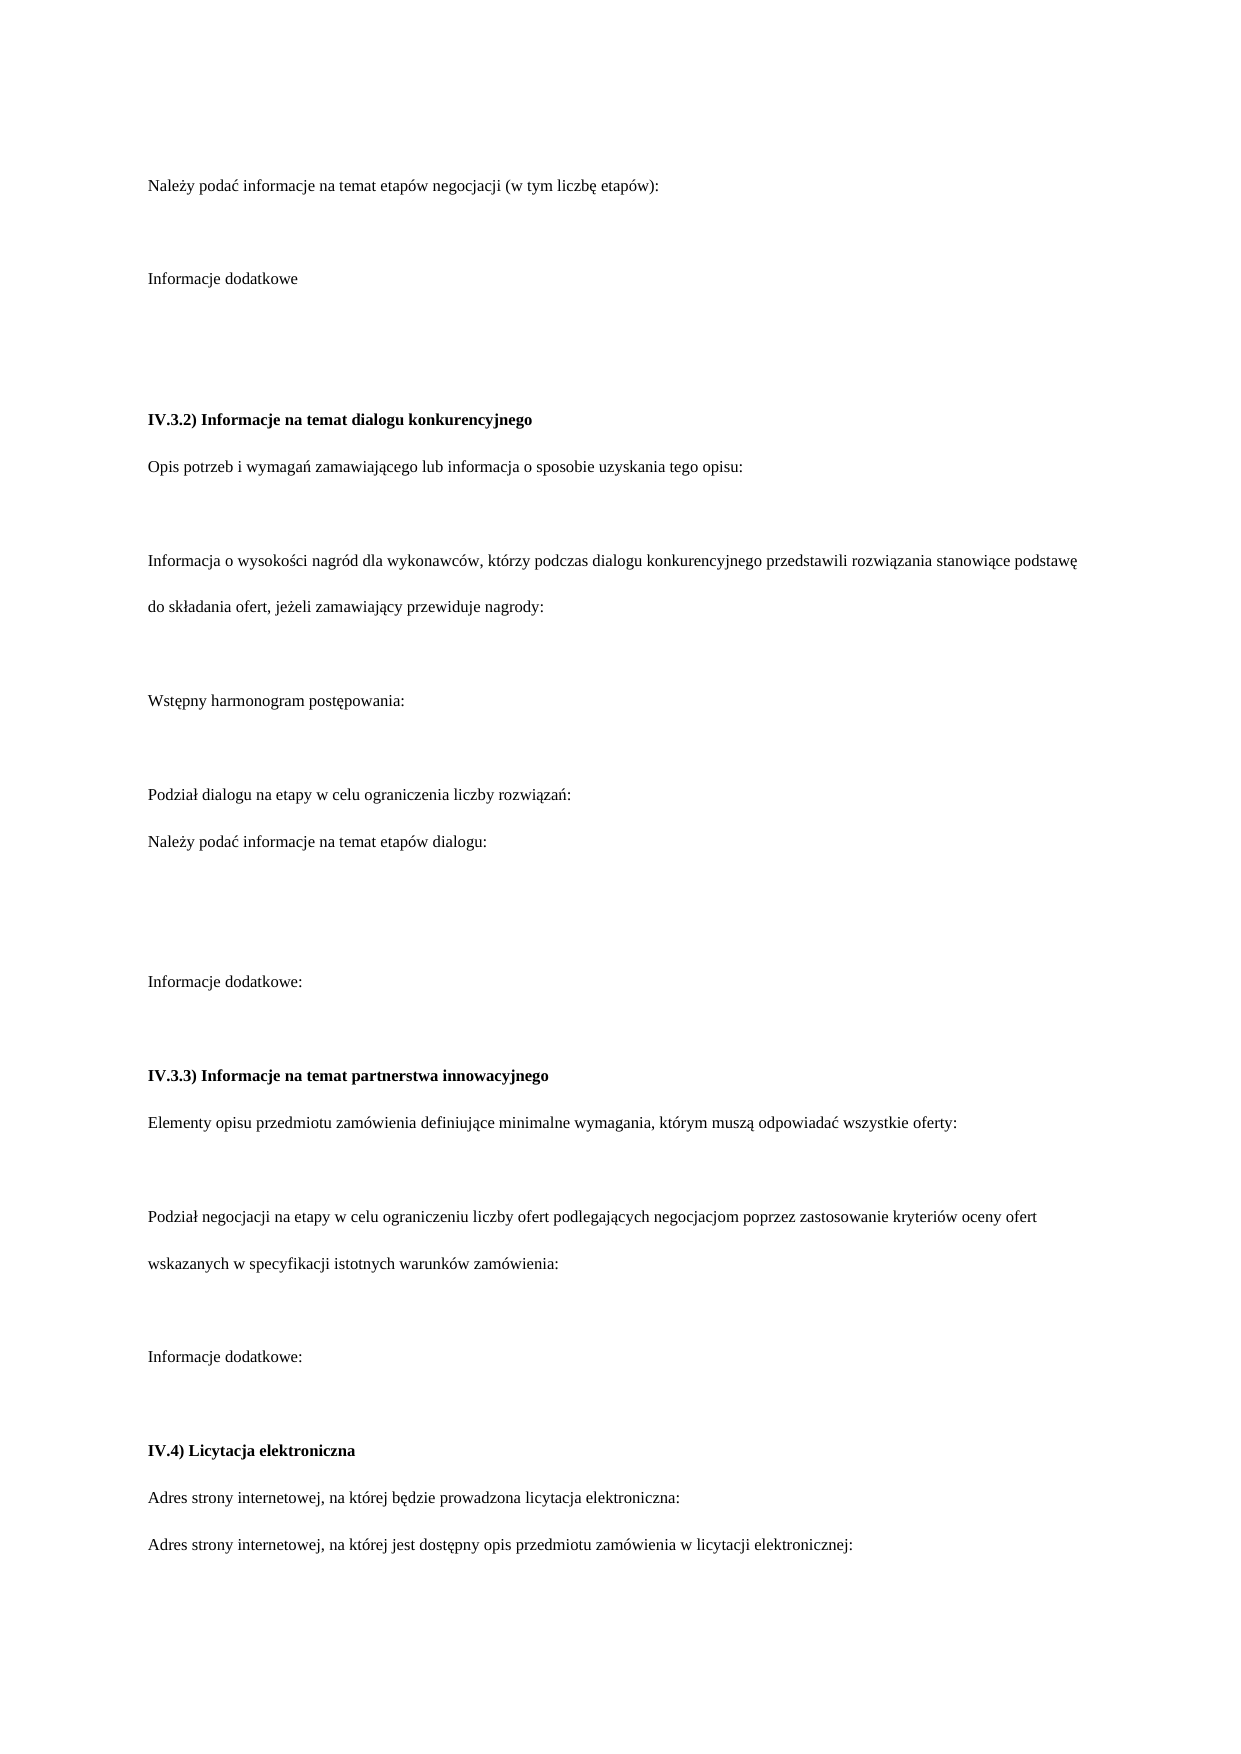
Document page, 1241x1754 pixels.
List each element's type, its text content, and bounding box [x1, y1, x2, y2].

text Adres strony internetowej, na której jest dostępny opis przedmiotu zamówienia w licytacji elektronicznej: [148, 1507, 1093, 1554]
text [148, 148, 1093, 1507]
